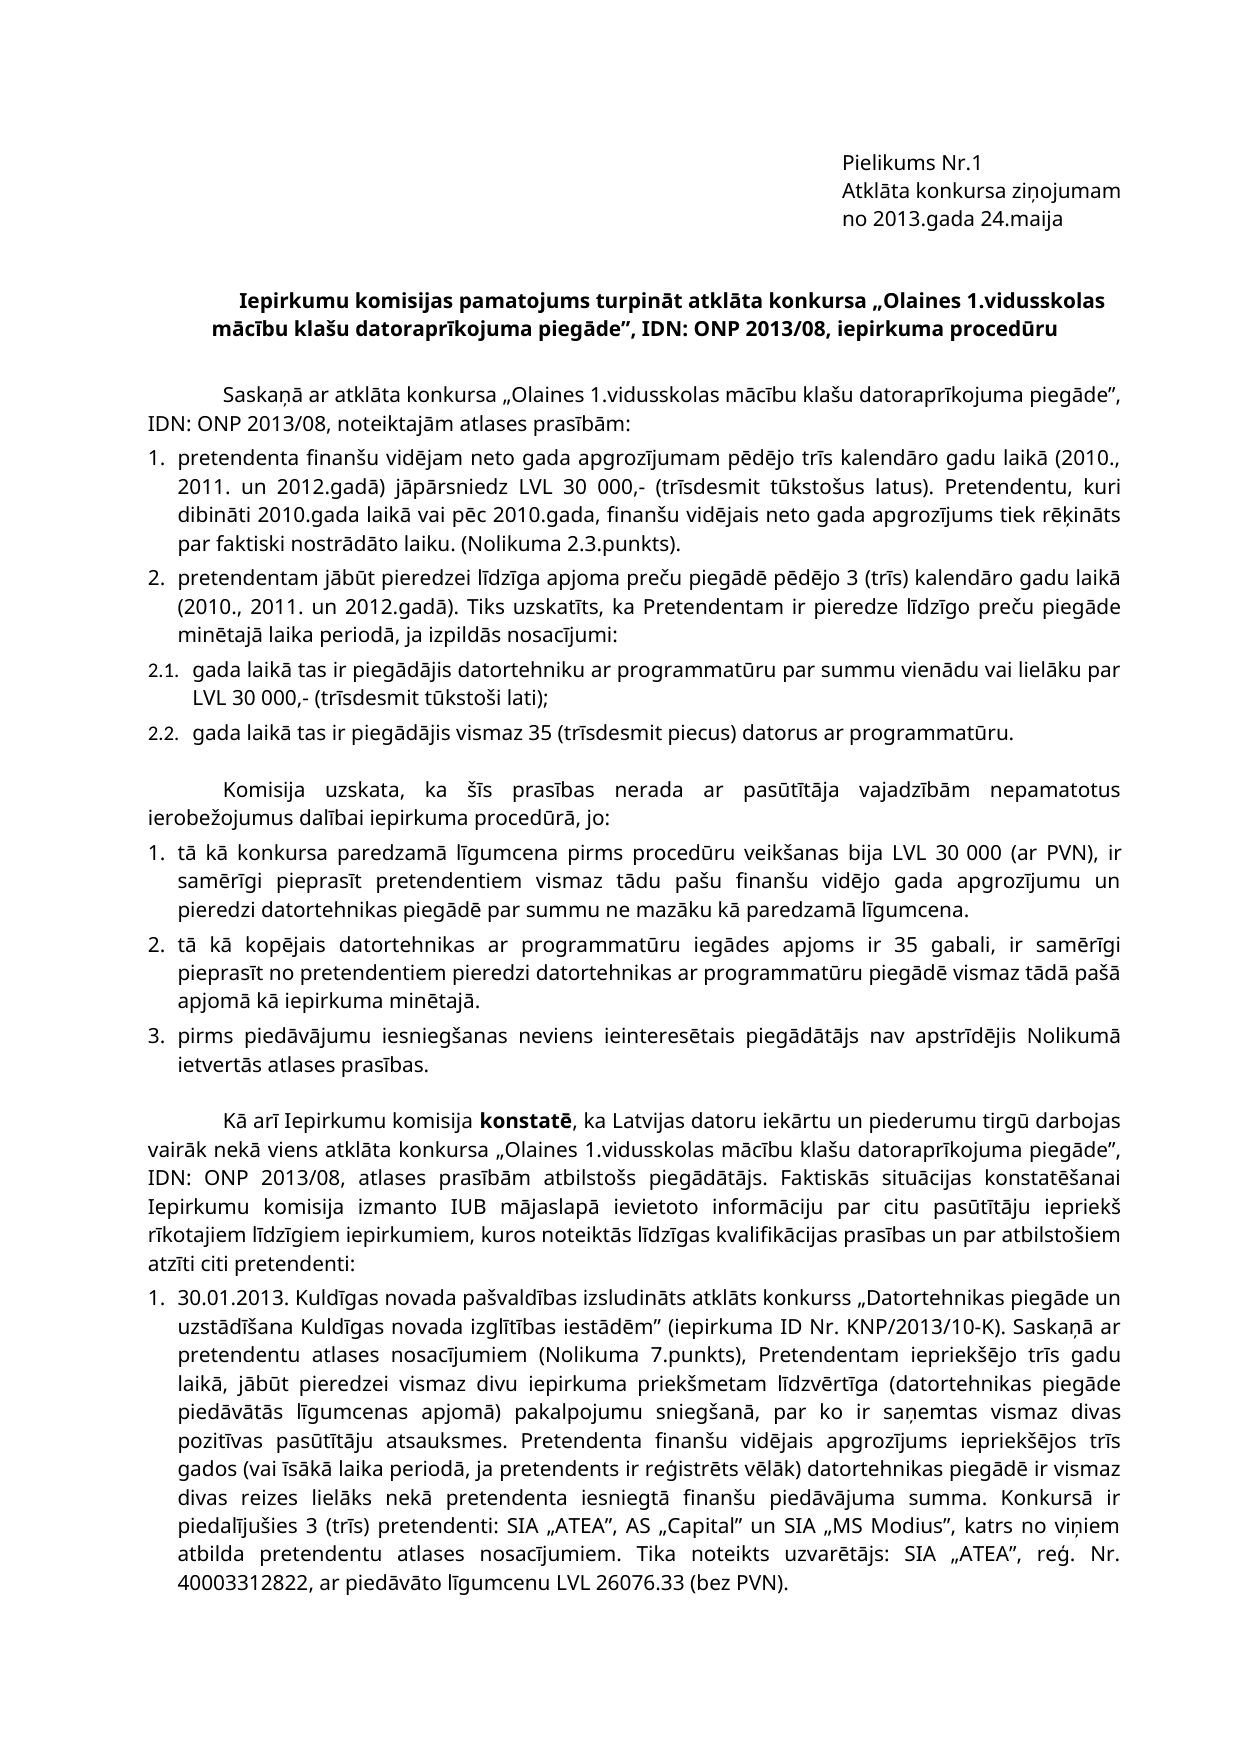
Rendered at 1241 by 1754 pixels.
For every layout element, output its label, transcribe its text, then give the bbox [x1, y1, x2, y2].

list pretendenta finanšu vidējam neto gada apgrozījumam pēdējo trīs kalendāro gadu laikā (2010., 2011. un 2012.gadā) jāpārsniedz LVL 30 000,- (trīsdesmit tūkstošus latus). Pretendentu, kuri dibināti 2010.gada laikā vai pēc 2010.gada, finanšu vidējais neto gada apgrozījums tiek rēķināts par faktiski nostrādāto laiku. (Nolikuma 2.3.punkts). [148, 443, 1122, 557]
list tā kā kopējais datortehnikas ar programmatūru iegādes apjoms ir 35 gabali, ir samērīgi pieprasīt no pretendentiem pieredzi datortehnikas ar programmatūru piegādē vismaz tādā pašā apjomā kā iepirkuma minētajā. [148, 930, 1122, 1015]
text Atklāta konkursa ziņojumam [768, 176, 1122, 204]
list pretendentam jābūt pieredzei līdzīga apjoma preču piegādē pēdējo 3 (trīs) kalendāro gadu laikā (2010., 2011. un 2012.gadā). Tiks uzskatīts, ka Pretendentam ir pieredze līdzīgo preču piegāde minētajā laika periodā, ja izpildās nosacījumi: [148, 563, 1122, 649]
list 30.01.2013. Kuldīgas novada pašvaldības izsludināts atklāts konkurss „Datortehnikas piegāde un uzstādīšana Kuldīgas novada izglītības iestādēm” (iepirkuma ID Nr. KNP/2013/10-K). Saskaņā ar pretendentu atlases nosacījumiem (Nolikuma 7.punkts), Pretendentam iepriekšējo trīs gadu laikā, jābūt pieredzei vismaz divu iepirkuma priekšmetam līdzvērtīga (datortehnikas piegāde piedāvātās līgumcenas apjomā) pakalpojumu sniegšanā, par ko ir saņemtas vismaz divas pozitīvas pasūtītāju atsauksmes. Pretendenta finanšu vidējais apgrozījums iepriekšējos trīs gados (vai īsākā laika periodā, ja pretendents ir reģistrēts vēlāk) datortehnikas piegādē ir vismaz divas reizes lielāks nekā pretendenta iesniegtā finanšu piedāvājuma summa. Konkursā ir piedalījušies 3 (trīs) pretendenti: SIA „ATEA”, AS „Capital” un SIA „MS Modius”, katrs no viņiem atbilda pretendentu atlases nosacījumiem. Tika noteikts uzvarētājs: SIA „ATEA”, reģ. Nr. 40003312822, ar piedāvāto līgumcenu LVL 26076.33 (bez PVN). [148, 1283, 1122, 1596]
text Iepirkumu komisijas pamatojums turpināt atklāta konkursa „Olaines 1.vidusskolas mācību klašu datoraprīkojuma piegāde”, IDN: ONP 2013/08, iepirkuma procedūru [148, 286, 1122, 343]
list gada laikā tas ir piegādājis datortehniku ar programmatūru par summu vienādu vai lielāku par LVL 30 000,- (trīsdesmit tūkstoši lati); [148, 655, 1122, 712]
list gada laikā tas ir piegādājis vismaz 35 (trīsdesmit piecus) datorus ar programmatūru. [148, 718, 1122, 747]
text Pielikums Nr.1 [768, 148, 1122, 176]
list pirms piedāvājumu iesniegšanas neviens ieinteresētais piegādātājs nav apstrīdējis Nolikumā ietvertās atlases prasības. [148, 1021, 1122, 1078]
list tā kā konkursa paredzamā līgumcena pirms procedūru veikšanas bija LVL 30 000 (ar PVN), ir samērīgi pieprasīt pretendentiem vismaz tādu pašu finanšu vidējo gada apgrozījumu un pieredzi datortehnikas piegādē par summu ne mazāku kā paredzamā līgumcena. [148, 838, 1122, 923]
text no 2013.gada 24.maija [768, 204, 1122, 233]
list Komisija uzskata, ka šīs prasības nerada ar pasūtītāja vajadzībām nepamatotus ierobežojumus dalībai iepirkuma procedūrā, jo: [148, 775, 1122, 832]
text Kā arī Iepirkumu komisija konstatē, ka Latvijas datoru iekārtu un piederumu tirgū darbojas vairāk nekā viens atklāta konkursa „Olaines 1.vidusskolas mācību klašu datoraprīkojuma piegāde”, IDN: ONP 2013/08, atlases prasībām atbilstošs piegādātājs. Faktiskās situācijas konstatēšanai Iepirkumu komisija izmanto IUB mājaslapā ievietoto informāciju par citu pasūtītāju iepriekš rīkotajiem līdzīgiem iepirkumiem, kuros noteiktās līdzīgas kvalifikācijas prasības un par atbilstošiem atzīti citi pretendenti: [148, 1107, 1122, 1277]
text Saskaņā ar atklāta konkursa „Olaines 1.vidusskolas mācību klašu datoraprīkojuma piegāde”, IDN: ONP 2013/08, noteiktajām atlases prasībām: [148, 380, 1122, 437]
